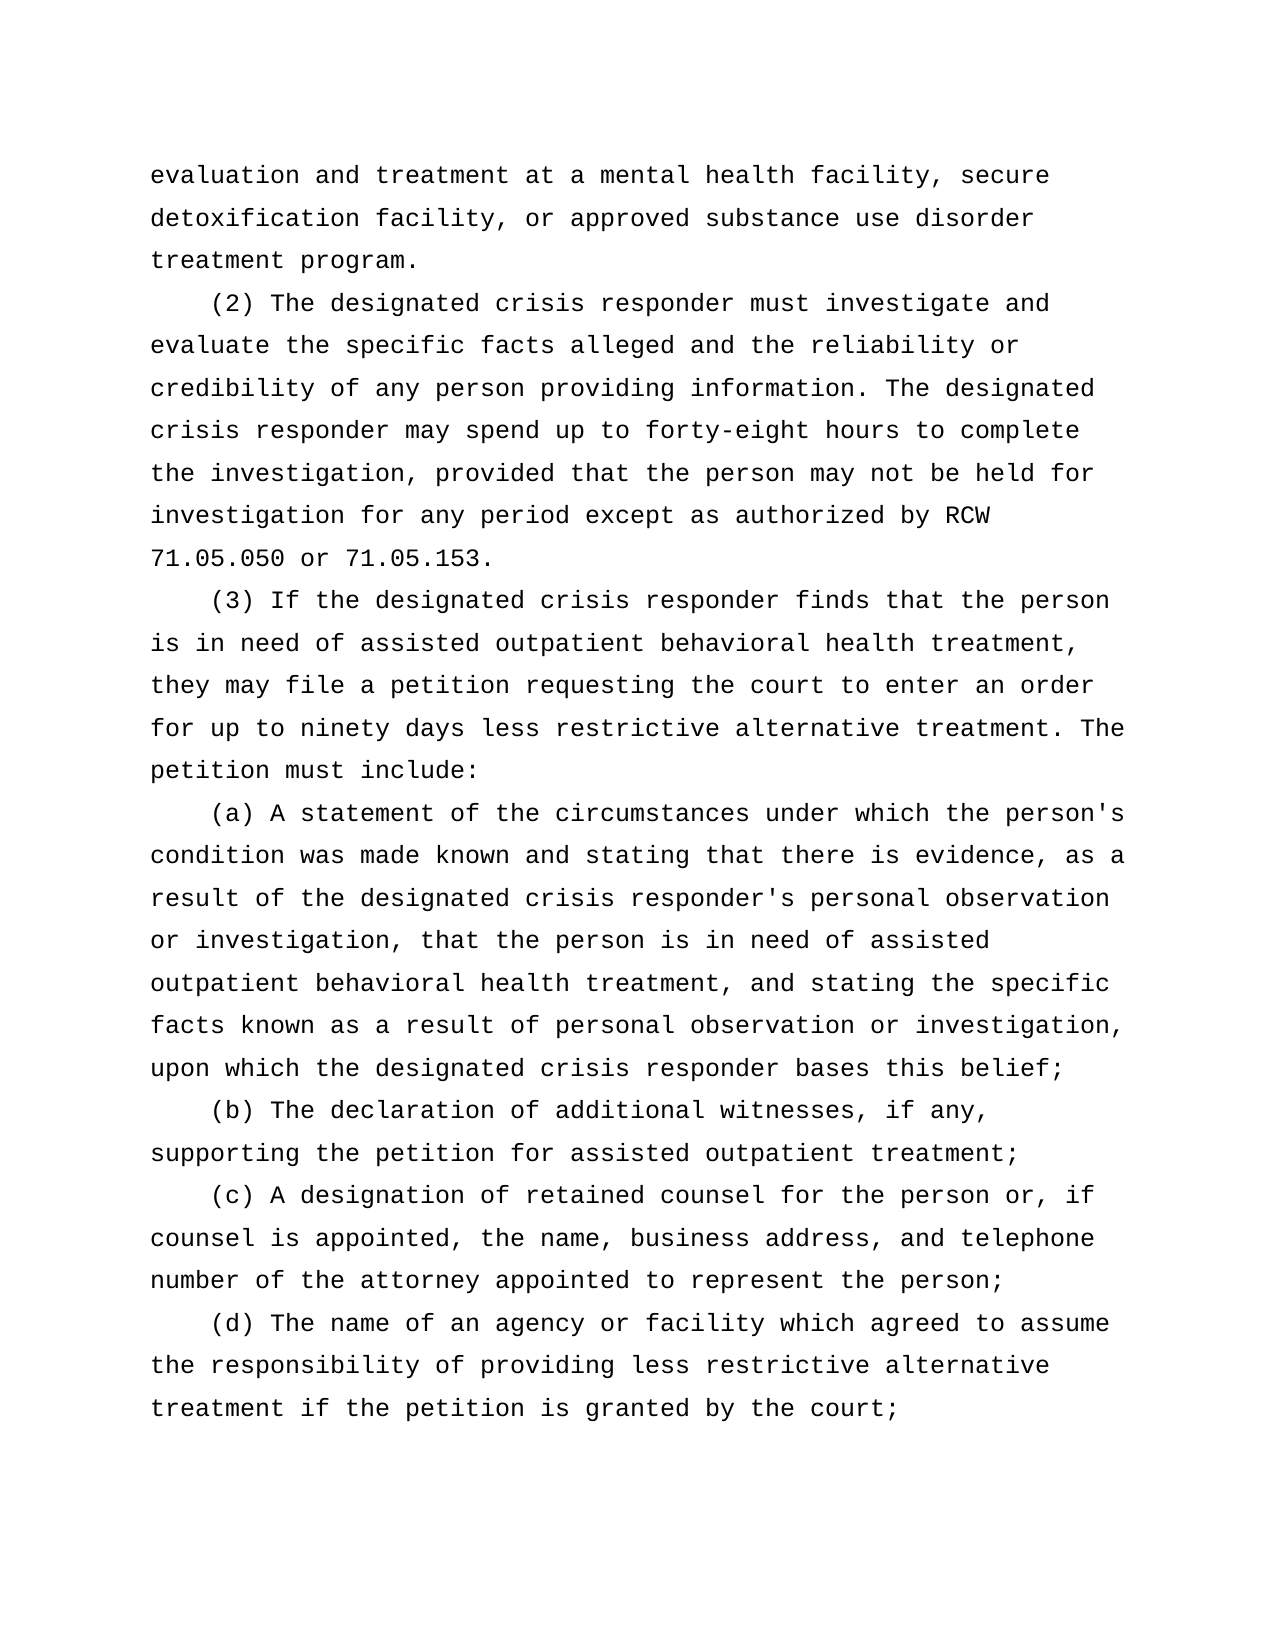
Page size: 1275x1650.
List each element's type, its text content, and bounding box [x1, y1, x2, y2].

text (c) A designation of retained counsel for the person or, if counsel is appointed, the name, business address, and telephone number of the attorney appointed to represent the person; [150, 1170, 1125, 1297]
text (a) A statement of the circumstances under which the person's condition was made known and stating that there is evidence, as a result of the designated crisis responder's personal observation or investigation, that the person is in need of assisted outpatient behavioral health treatment, and stating the specific facts known as a result of personal observation or investigation, upon which the designated crisis responder bases this belief; [150, 787, 1125, 1085]
text (d) The name of an agency or facility which agreed to assume the responsibility of providing less restrictive alternative treatment if the petition is granted by the court; [150, 1297, 1125, 1425]
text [150, 150, 1125, 277]
text (b) The declaration of additional witnesses, if any, supporting the petition for assisted outpatient treatment; [150, 1085, 1125, 1170]
text (3) If the designated crisis responder finds that the person is in need of assisted outpatient behavioral health treatment, they may file a petition requesting the court to enter an order for up to ninety days less restrictive alternative treatment. The petition must include: [150, 575, 1125, 787]
text (2) The designated crisis responder must investigate and evaluate the specific facts alleged and the reliability or credibility of any person providing information. The designated crisis responder may spend up to forty-eight hours to complete the investigation, provided that the person may not be held for investigation for any period except as authorized by RCW 71.05.050 or 71.05.153. [150, 277, 1125, 575]
